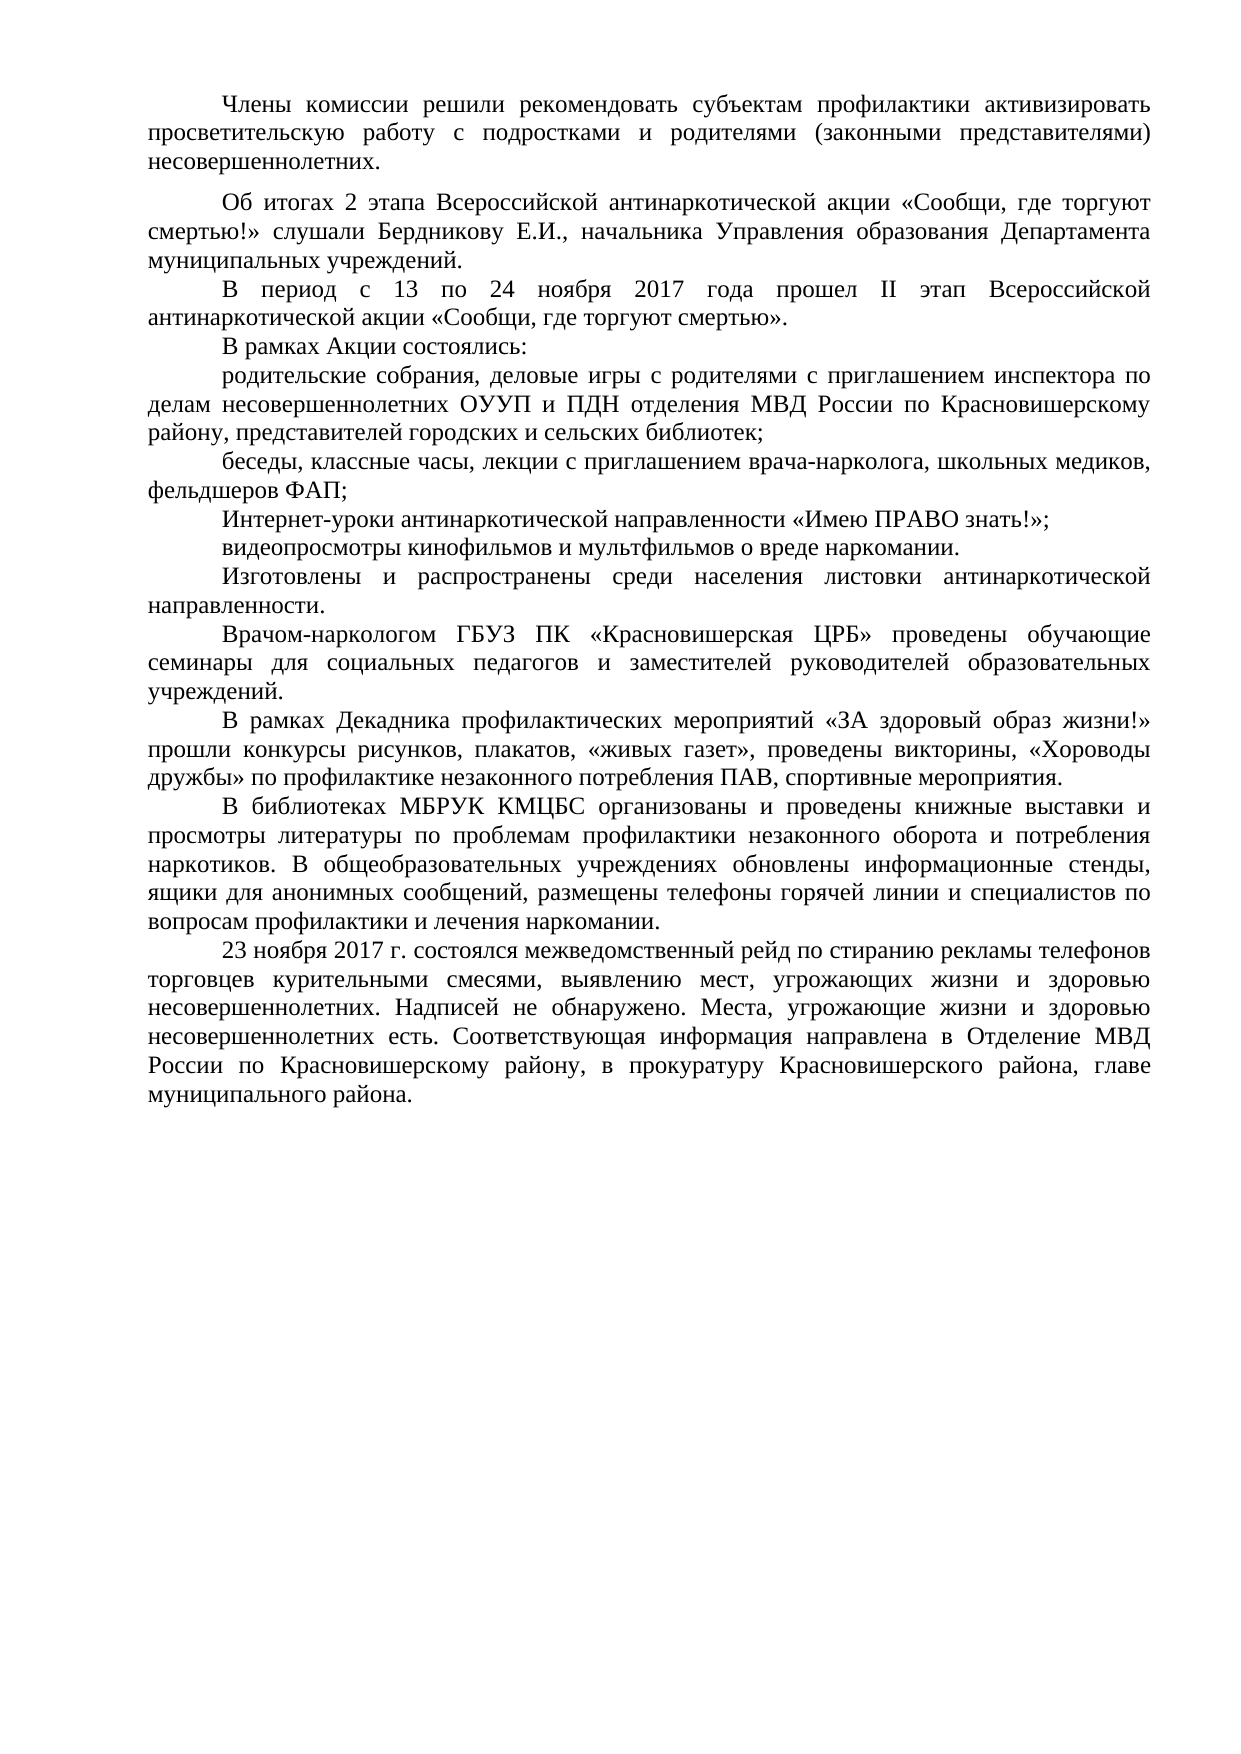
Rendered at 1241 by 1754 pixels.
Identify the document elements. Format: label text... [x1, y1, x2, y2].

text Врачом-наркологом ГБУЗ ПК «Красновишерская ЦРБ» проведены обучающие семинары для социальных педагогов и заместителей руководителей образовательных учреждений. [148, 619, 1152, 705]
text беседы, классные часы, лекции с приглашением врача-нарколога, школьных медиков, фельдшеров ФАП; [148, 446, 1152, 504]
text В период с 13 по 24 ноября 2017 года прошел II этап Всероссийской антинаркотической акции «Сообщи, где торгуют смертью». [148, 274, 1152, 331]
text Члены комиссии решили рекомендовать субъектам профилактики активизировать просветительскую работу с подростками и родителями (законными представителями) несовершеннолетних. [148, 89, 1152, 175]
text 23 ноября 2017 г. состоялся межведомственный рейд по стиранию рекламы телефонов торговцев курительными смесями, выявлению мест, угрожающих жизни и здоровью несовершеннолетних. Надписей не обнаружено. Места, угрожающие жизни и здоровью несовершеннолетних есть. Соответствующая информация направлена в Отделение МВД России по Красновишерскому району, в прокуратуру Красновишерского района, главе муниципального района. [148, 935, 1152, 1107]
text В библиотеках МБРУК КМЦБС организованы и проведены книжные выставки и просмотры литературы по проблемам профилактики незаконного оборота и потребления наркотиков. В общеобразовательных учреждениях обновлены информационные стенды, ящики для анонимных сообщений, размещены телефоны горячей линии и специалистов по вопросам профилактики и лечения наркомании. [148, 791, 1152, 935]
text В рамках Акции состоялись: [148, 331, 1152, 360]
text В рамках Декадника профилактических мероприятий «ЗА здоровый образ жизни!» прошли конкурсы рисунков, плакатов, «живых газет», проведены викторины, «Хороводы дружбы» по профилактике незаконного потребления ПАВ, спортивные мероприятия. [148, 705, 1152, 791]
text видеопросмотры кинофильмов и мультфильмов о вреде наркомании. [148, 532, 1152, 561]
text Изготовлены и распространены среди населения листовки антинаркотической направленности. [148, 561, 1152, 619]
text Интернет-уроки антинаркотической направленности «Имею ПРАВО знать!»; [148, 504, 1152, 532]
text родительские собрания, деловые игры с родителями с приглашением инспектора по делам несовершеннолетних ОУУП и ПДН отделения МВД России по Красновишерскому району, представителей городских и сельских библиотек; [148, 360, 1152, 446]
text Об итогах 2 этапа Всероссийской антинаркотической акции «Сообщи, где торгуют смертью!» слушали Бердникову Е.И., начальника Управления образования Департамента муниципальных учреждений. [148, 187, 1152, 274]
